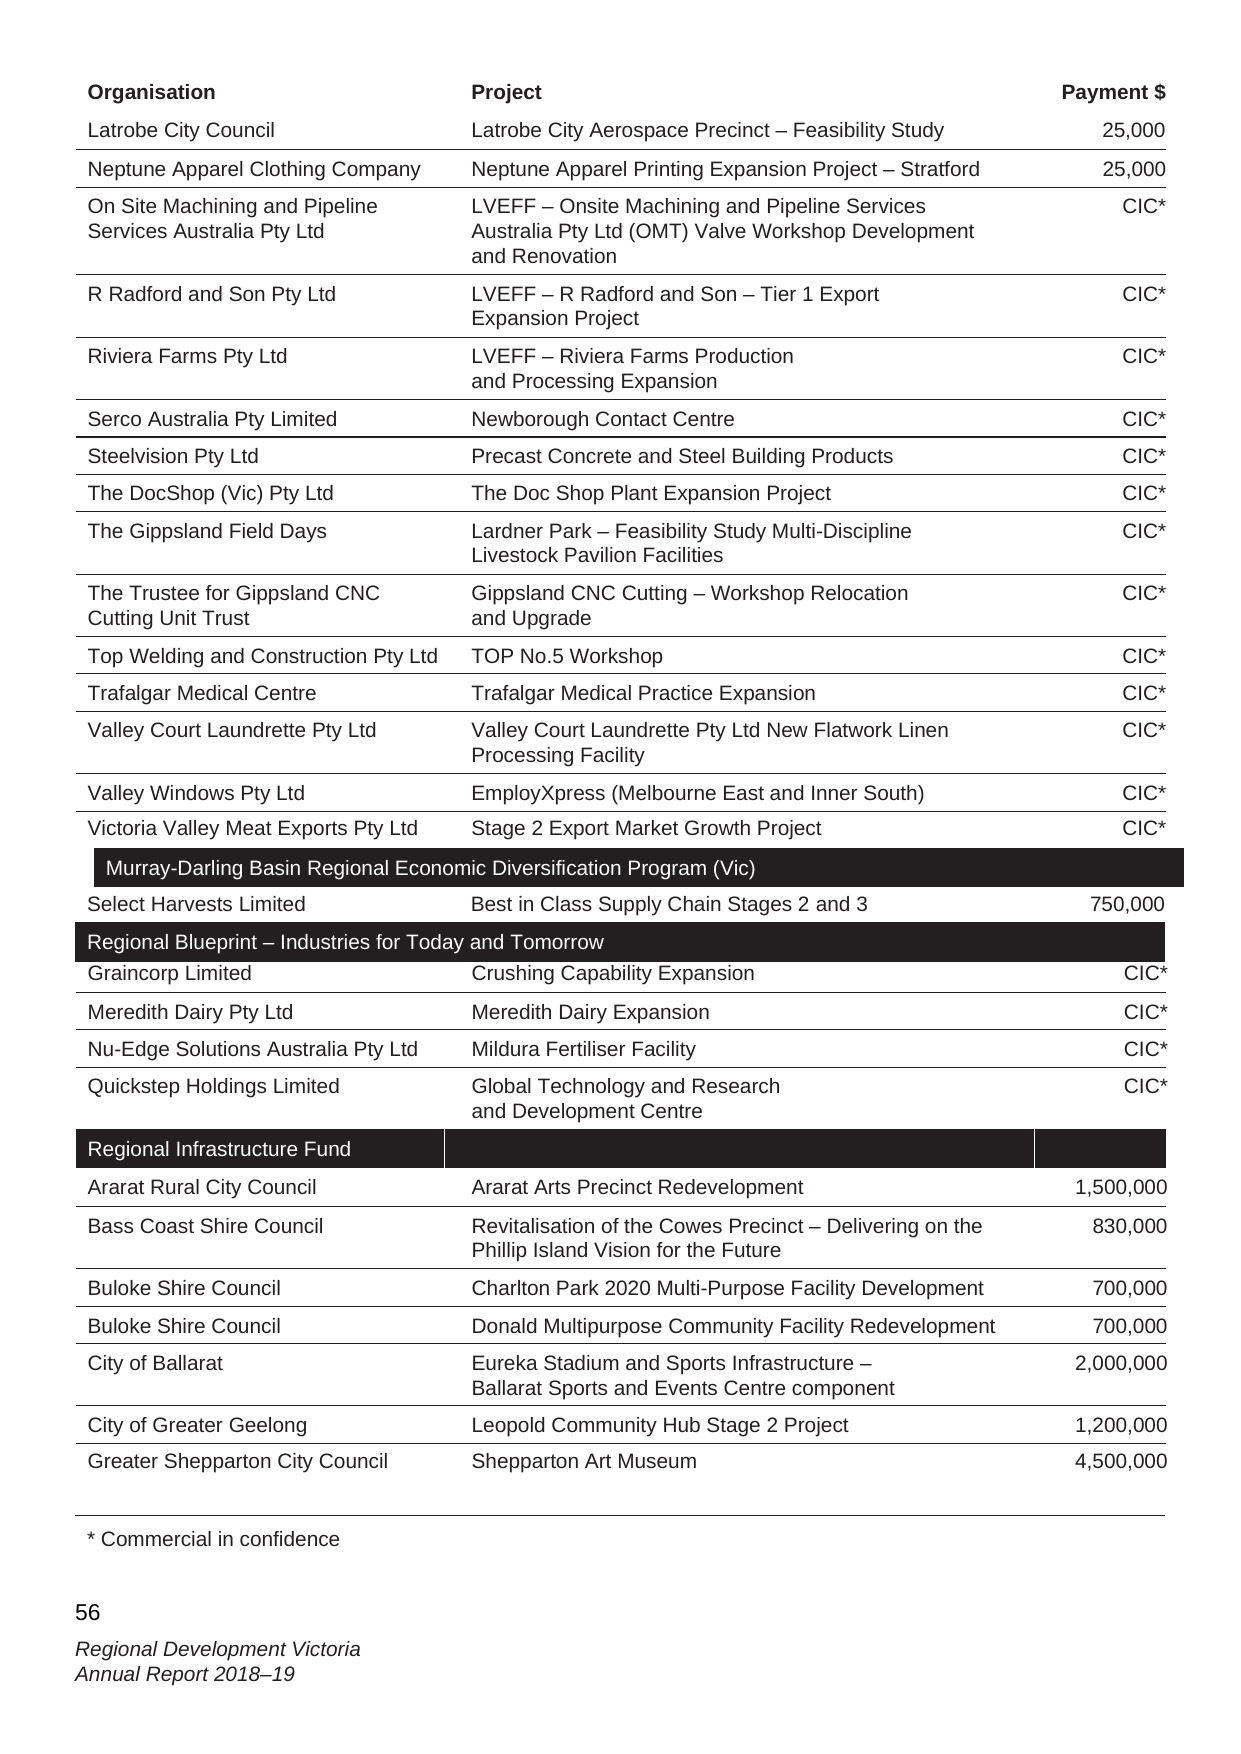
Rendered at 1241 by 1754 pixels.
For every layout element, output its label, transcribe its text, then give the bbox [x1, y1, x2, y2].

table_cell Ararat Rural City Council [76, 1169, 444, 1206]
table_cell 25,000 [1021, 150, 1166, 187]
table_cell Regional Infrastructure Fund [76, 1129, 444, 1168]
table_cell 700,000 [1035, 1307, 1166, 1343]
table_cell EmployXpress (Melbourne East and Inner South) [454, 774, 1021, 811]
table_cell Ararat Arts Precinct Redevelopment [445, 1169, 1034, 1206]
table_cell The Doc Shop Plant Expansion Project [454, 475, 1021, 511]
table_cell Meredith Dairy Expansion [445, 993, 1034, 1029]
table_header Organisation Latrobe City Council [76, 81, 453, 149]
table_cell 4,500,000 [1035, 1444, 1166, 1473]
table_cell City of Greater Geelong [76, 1406, 444, 1443]
table_cell Victoria Valley Meat Exports Pty Ltd [76, 812, 453, 841]
table_cell Gippsland CNC Cutting – Workshop Relocation and Upgrade [454, 575, 1021, 636]
table_cell CIC* [1035, 1068, 1166, 1129]
table_cell CIC* [1021, 275, 1166, 337]
table_cell The Trustee for Gippsland CNC Cutting Unit Trust [76, 575, 453, 636]
table_cell Riviera Farms Pty Ltd [76, 338, 453, 399]
table_cell City of Ballarat [76, 1344, 444, 1405]
table_cell The Gippsland Field Days [76, 512, 453, 573]
table_cell Steelvision Pty Ltd [76, 438, 453, 474]
table_cell CIC* [1021, 338, 1166, 399]
table_cell Valley Court Laundrette Pty Ltd New Flatwork Linen Processing Facility [454, 712, 1021, 773]
table_cell On Site Machining and Pipeline Services Australia Pty Ltd [76, 188, 453, 274]
table_cell Revitalisation of the Cowes Precinct – Delivering on the Phillip Island Vision for the Future [445, 1207, 1034, 1268]
table_cell Charlton Park 2020 Multi-Purpose Facility Development [445, 1269, 1034, 1306]
table_cell CIC* [1021, 812, 1166, 841]
table_cell CIC* [1021, 188, 1166, 274]
table_cell LVEFF – Onsite Machining and Pipeline Services Australia Pty Ltd (OMT) Valve Workshop Development and Renovation [454, 188, 1021, 274]
table_cell Buloke Shire Council [76, 1307, 444, 1343]
table_cell CIC* [1021, 400, 1166, 436]
table_cell CIC* [1021, 512, 1166, 573]
table_cell Shepparton Art Museum [445, 1444, 1034, 1473]
table_cell Valley Court Laundrette Pty Ltd [76, 712, 453, 773]
table_cell The DocShop (Vic) Pty Ltd [76, 475, 453, 511]
table_header CIC* [1035, 962, 1166, 992]
table_cell Neptune Apparel Printing Expansion Project – Stratford [454, 150, 1021, 187]
table_cell R Radford and Son Pty Ltd [76, 275, 453, 337]
table_cell 1,200,000 [1035, 1406, 1166, 1443]
table_header Payment $ 25,000 [1021, 81, 1166, 149]
table_cell CIC* [1021, 475, 1166, 511]
table_cell Donald Multipurpose Community Facility Redevelopment [445, 1307, 1034, 1343]
table_cell CIC* [1021, 637, 1166, 673]
table_cell CIC* [1035, 1030, 1166, 1067]
table_cell TOP No.5 Workshop [454, 637, 1021, 673]
table_cell Newborough Contact Centre [454, 400, 1021, 436]
table_cell Top Welding and Construction Pty Ltd [76, 637, 453, 673]
table_cell Meredith Dairy Pty Ltd [76, 993, 444, 1029]
table_header Project Latrobe City Aerospace Precinct – Feasibility Study [454, 81, 1021, 149]
table_cell Trafalgar Medical Practice Expansion [454, 674, 1021, 711]
table_cell [445, 1129, 1034, 1168]
table_cell Buloke Shire Council [76, 1269, 444, 1306]
table_cell 700,000 [1035, 1269, 1166, 1306]
table_cell Trafalgar Medical Centre [76, 674, 453, 711]
table_cell Stage 2 Export Market Growth Project [454, 812, 1021, 841]
table_cell CIC* [1035, 993, 1166, 1029]
table_cell Bass Coast Shire Council [76, 1207, 444, 1268]
table_cell Global Technology and Research and Development Centre [445, 1068, 1034, 1129]
text Select Harvests Limited Best in Class Supply Chain Stages 2 and 3 750,000 [87, 891, 1178, 915]
table_cell Leopold Community Hub Stage 2 Project [445, 1406, 1034, 1443]
table_cell LVEFF – R Radford and Son – Tier 1 Export Expansion Project [454, 275, 1021, 337]
table_cell CIC* [1021, 774, 1166, 811]
table_cell Eureka Stadium and Sports Infrastructure – Ballarat Sports and Events Centre component [445, 1344, 1034, 1405]
table_cell CIC* [1021, 438, 1166, 474]
table_cell 2,000,000 [1035, 1344, 1166, 1405]
table_cell Greater Shepparton City Council [76, 1444, 444, 1473]
table_cell 830,000 [1035, 1207, 1166, 1268]
table_cell LVEFF – Riviera Farms Production and Processing Expansion [454, 338, 1021, 399]
table_cell Nu-Edge Solutions Australia Pty Ltd [76, 1030, 444, 1067]
table_header Graincorp Limited [76, 962, 444, 992]
table_cell Neptune Apparel Clothing Company [76, 150, 453, 187]
table_cell Serco Australia Pty Limited [76, 400, 453, 436]
table_cell Quickstep Holdings Limited [76, 1068, 444, 1129]
table_cell Lardner Park – Feasibility Study Multi-Discipline Livestock Pavilion Facilities [454, 512, 1021, 573]
table_cell [1035, 1129, 1166, 1168]
table_cell Mildura Fertiliser Facility [445, 1030, 1034, 1067]
table_cell Valley Windows Pty Ltd [76, 774, 453, 811]
table_cell CIC* [1021, 712, 1166, 773]
table_cell 1,500,000 [1035, 1169, 1166, 1206]
table_cell CIC* [1021, 674, 1166, 711]
table_cell CIC* [1021, 575, 1166, 636]
table_header Crushing Capability Expansion [445, 962, 1034, 992]
table_cell Precast Concrete and Steel Building Products [454, 438, 1021, 474]
